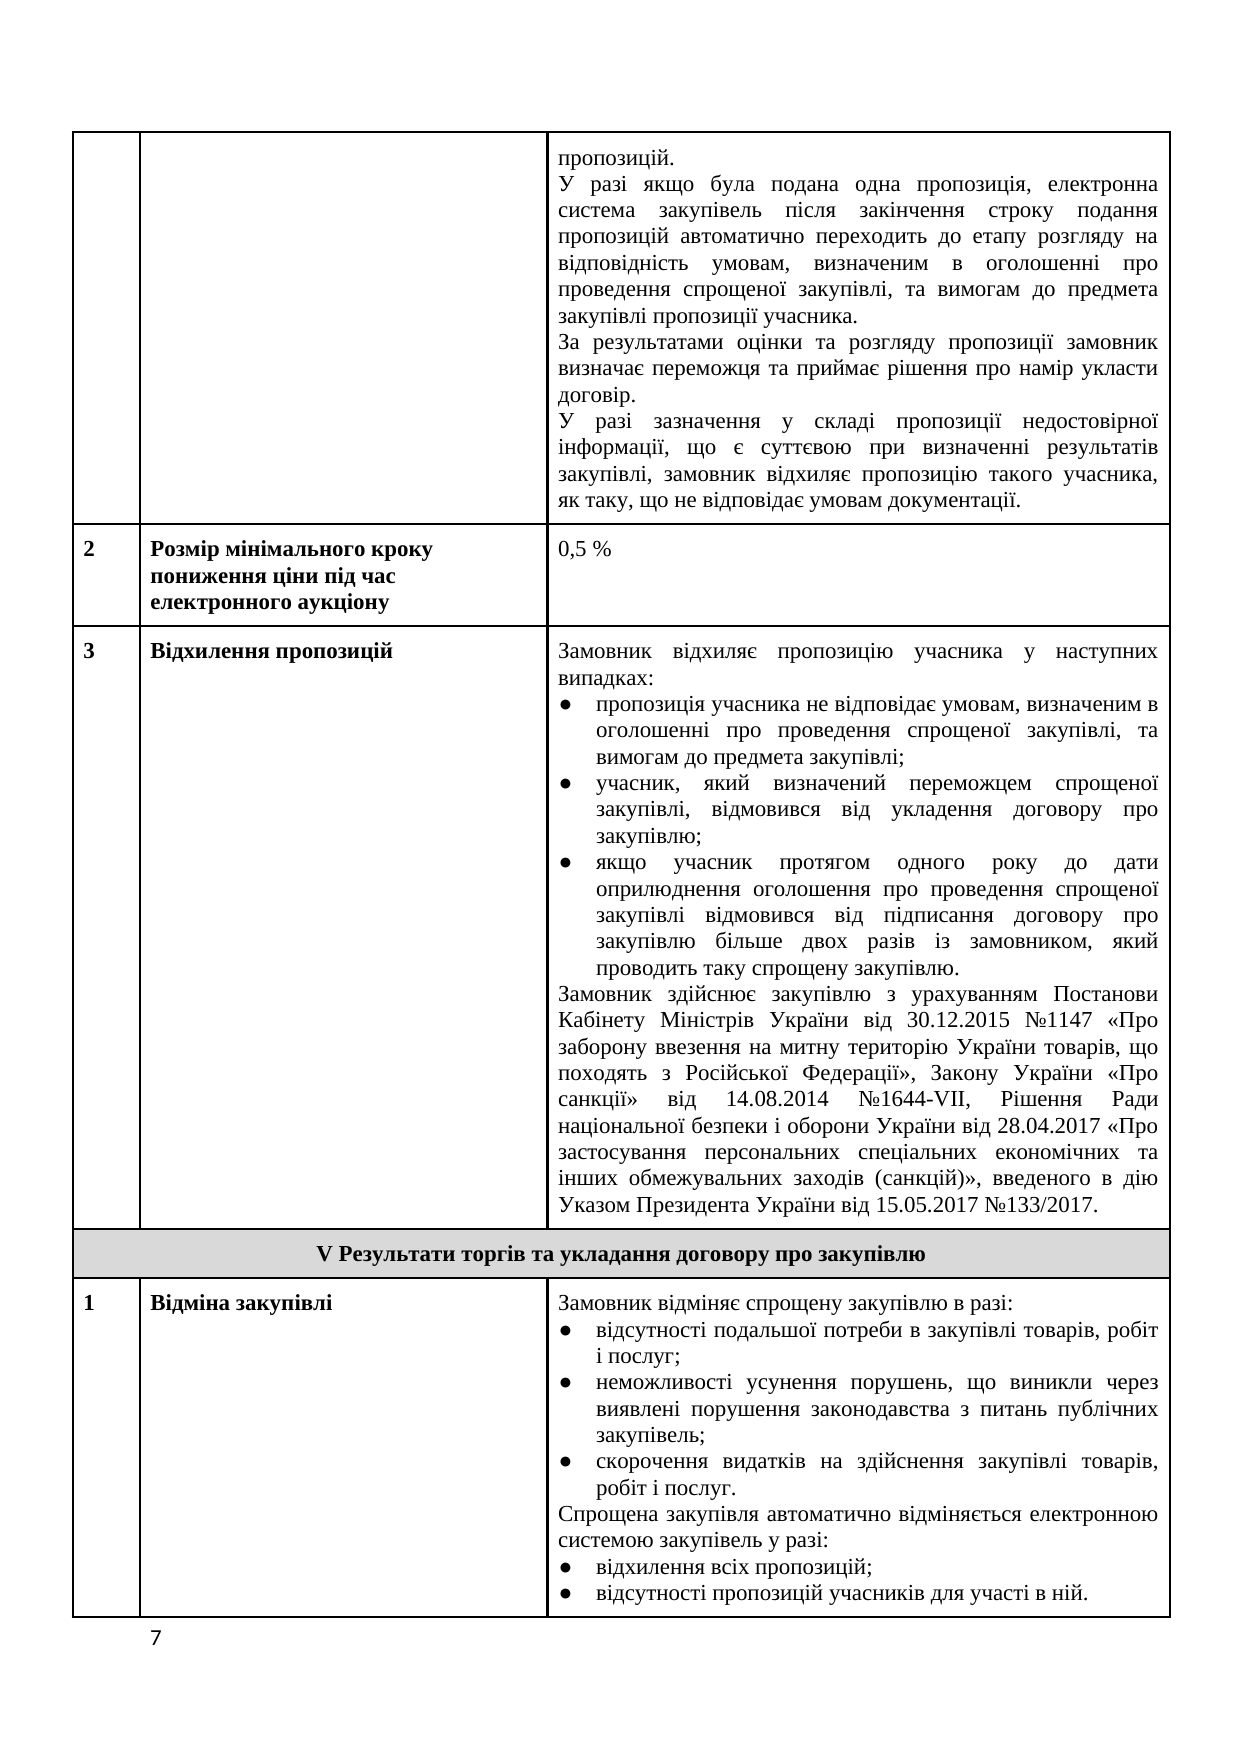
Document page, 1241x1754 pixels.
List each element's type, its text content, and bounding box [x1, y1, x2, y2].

table_cell Розмір мінімального кроку пониження ціни під час електронного аукціону [141, 525, 546, 625]
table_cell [549, 1279, 1169, 1616]
table_cell 2 [74, 525, 139, 625]
table_cell 3 [74, 627, 139, 1228]
table_cell 0,5 % [549, 525, 1169, 625]
table_cell 1 [74, 133, 139, 523]
table_cell Відхилення пропозицій [141, 627, 546, 1228]
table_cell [549, 133, 1169, 523]
table_cell Відміна закупівлі [141, 1279, 546, 1616]
table_cell Замовник відхиляє пропозицію учасника у наступних випадках: пропозиція учасника не відповідає умовам, визначеним в оголошенні про проведення спрощеної закупівлі, та вимогам до предмета закупівлі; учасник, який визначений переможцем спрощеної закупівлі, відмовився від укладення договору про закупівлю; якщо учасник протягом одного року до дати оприлюднення оголошення про проведення спрощеної закупівлі відмовився від підписання договору про закупівлю більше двох разів із замовником, який проводить таку спрощену закупівлю. Замовник здійснює закупівлю з урахуванням Постанови Кабінету Міністрів України від 30.12.2015 №1147 «Про заборону ввезення на митну територію України товарів, що походять з Російської Федерації», Закону України «Про санкції» від 14.08.2014 №1644-VII, Рішення Ради національної безпеки і оборони України від 28.04.2017 «Про застосування персональних спеціальних економічних та інших обмежувальних заходів (санкцій)», введеного в дію Указом Президента України від 15.05.2017 №133/2017. [549, 627, 1169, 1228]
table_cell 1 [74, 1279, 139, 1616]
table_cell V Результати торгів та укладання договору про закупівлю [74, 1230, 1169, 1277]
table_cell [141, 133, 546, 523]
